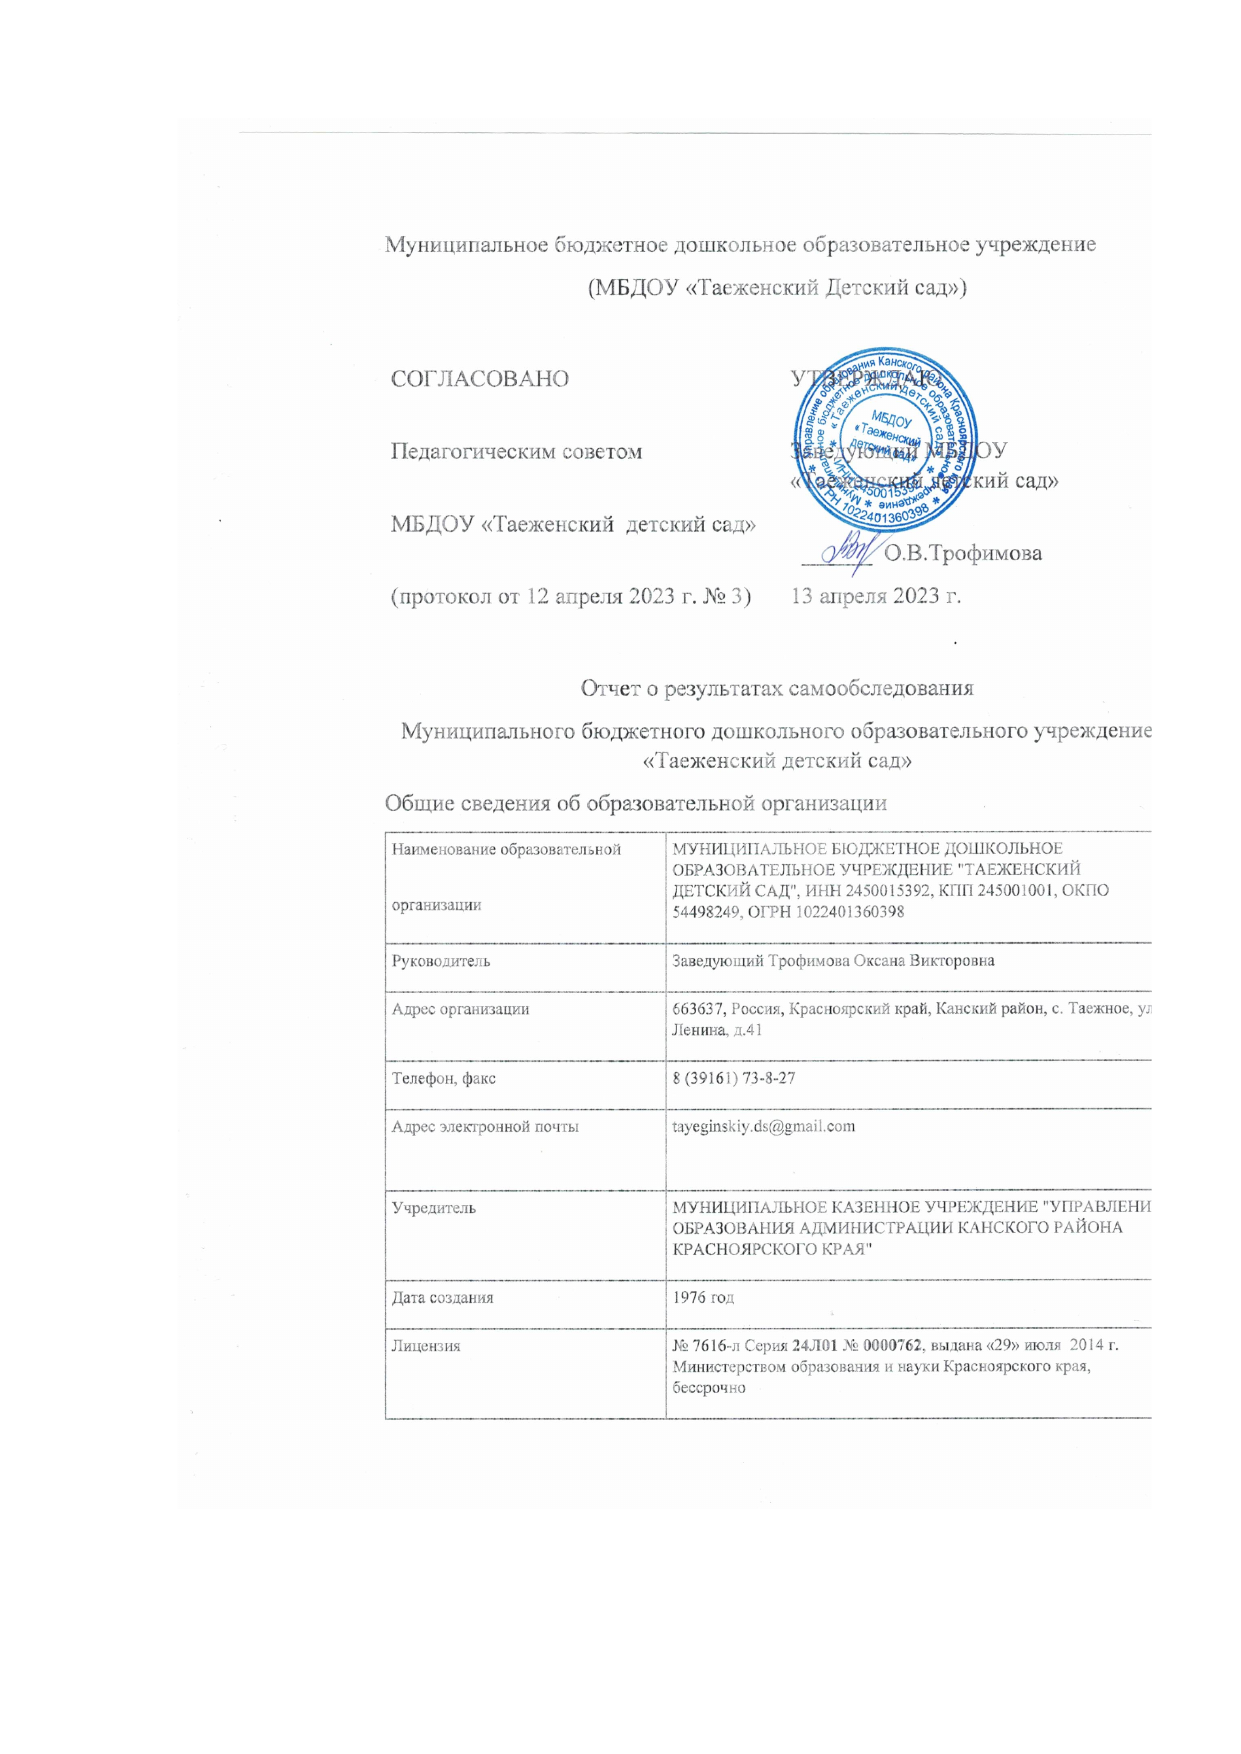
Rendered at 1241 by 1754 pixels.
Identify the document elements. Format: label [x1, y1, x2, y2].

picture [177, 118, 1152, 1509]
